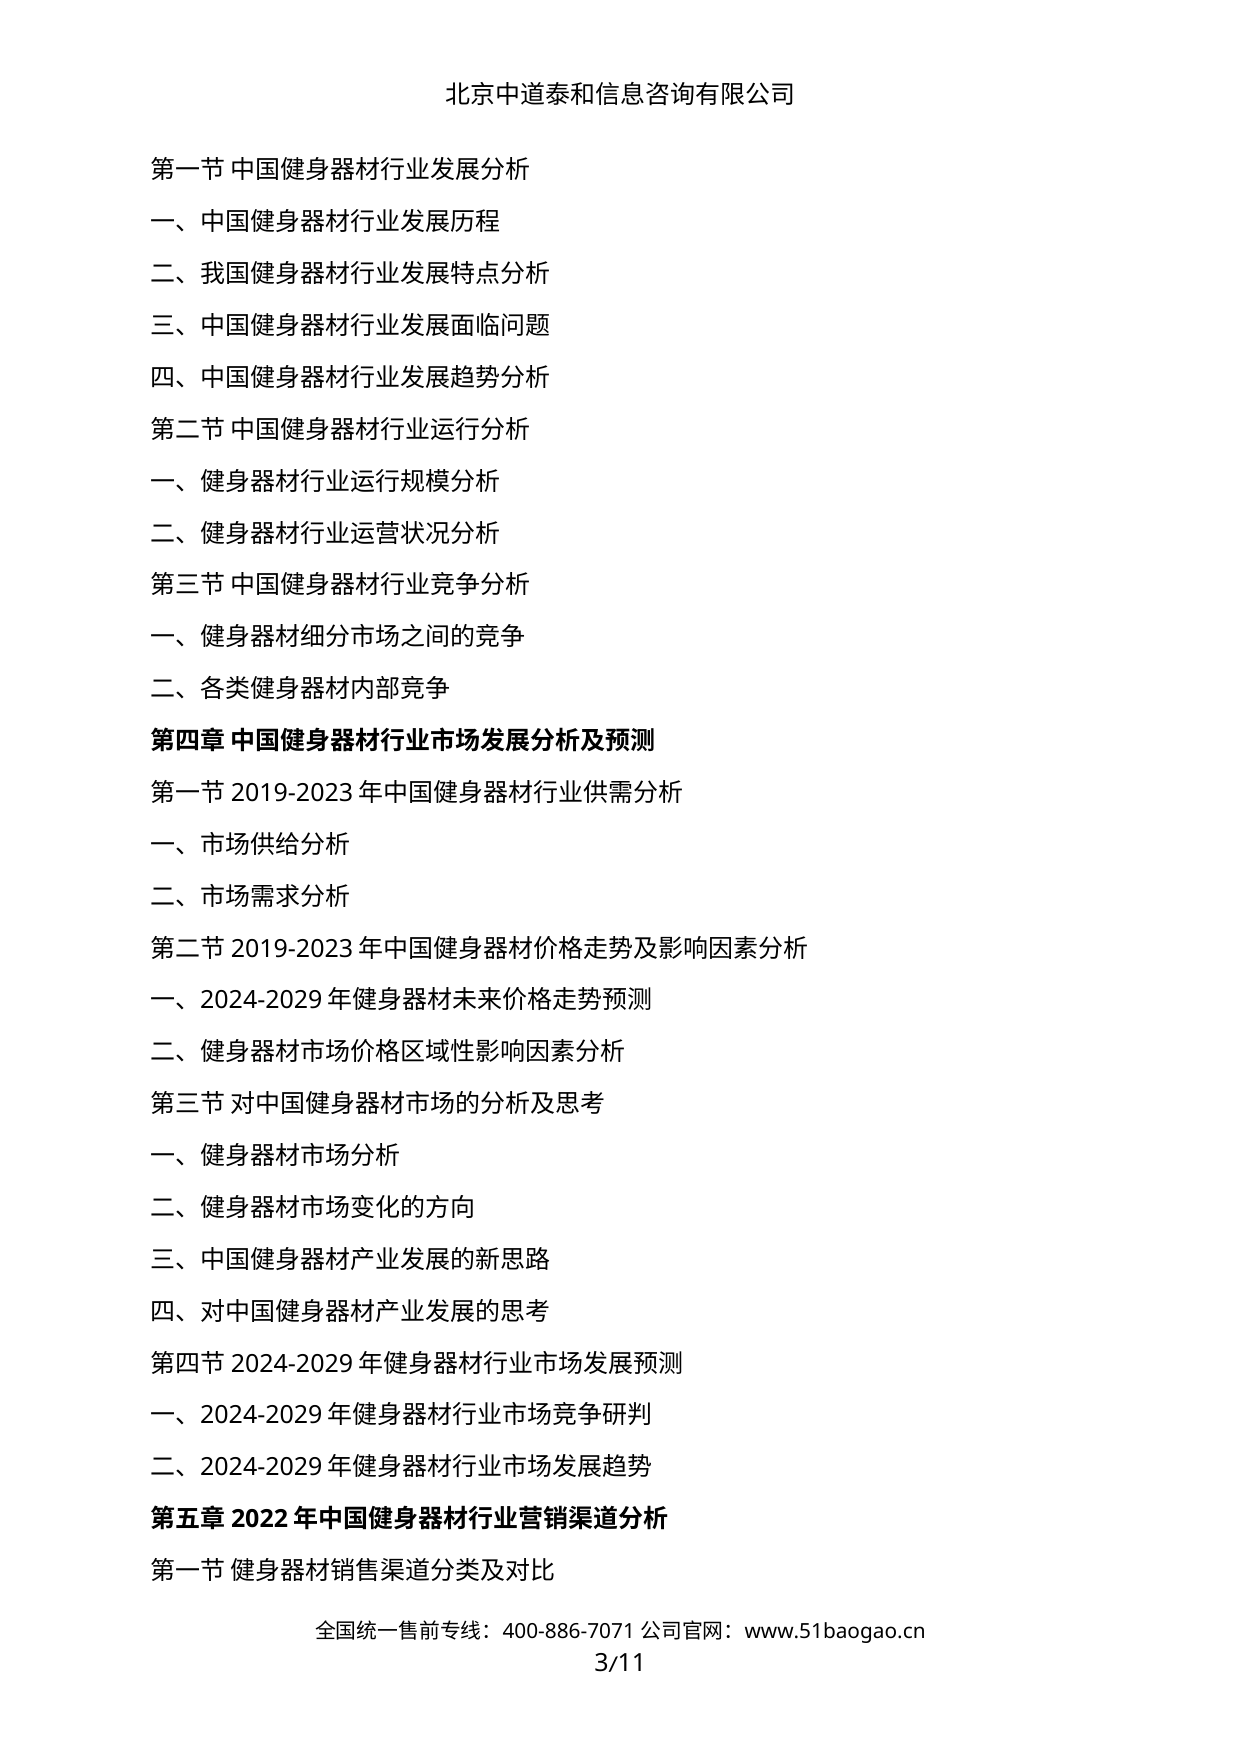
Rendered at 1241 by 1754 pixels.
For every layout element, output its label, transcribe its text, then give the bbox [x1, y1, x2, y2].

text 一、健身器材市场分析 [150, 1136, 1090, 1172]
text 一、2024-2029年健身器材未来价格走势预测 [150, 980, 1090, 1016]
text 四、对中国健身器材产业发展的思考 [150, 1291, 1090, 1327]
text 三、中国健身器材行业发展面临问题 [150, 306, 1090, 342]
text 第一节 健身器材销售渠道分类及对比 [150, 1551, 1090, 1587]
text 第五章 2022年中国健身器材行业营销渠道分析 [150, 1499, 1090, 1535]
text 第二节 2019-2023年中国健身器材价格走势及影响因素分析 [150, 928, 1090, 964]
text 一、市场供给分析 [150, 824, 1090, 861]
text 一、中国健身器材行业发展历程 [150, 202, 1090, 238]
text 二、健身器材市场变化的方向 [150, 1187, 1090, 1224]
text 第一节 中国健身器材行业发展分析 [150, 150, 1090, 186]
text 三、中国健身器材产业发展的新思路 [150, 1239, 1090, 1276]
text 一、2024-2029年健身器材行业市场竞争研判 [150, 1395, 1090, 1431]
text 二、健身器材行业运营状况分析 [150, 513, 1090, 549]
text 第一节 2019-2023年中国健身器材行业供需分析 [150, 772, 1090, 809]
text 二、2024-2029年健身器材行业市场发展趋势 [150, 1447, 1090, 1483]
text 一、健身器材行业运行规模分析 [150, 461, 1090, 497]
text 二、我国健身器材行业发展特点分析 [150, 254, 1090, 290]
text 第三节 中国健身器材行业竞争分析 [150, 565, 1090, 601]
text 二、健身器材市场价格区域性影响因素分析 [150, 1032, 1090, 1068]
text 二、市场需求分析 [150, 876, 1090, 912]
text 第四节 2024-2029年健身器材行业市场发展预测 [150, 1343, 1090, 1379]
text 四、中国健身器材行业发展趋势分析 [150, 357, 1090, 394]
text 一、健身器材细分市场之间的竞争 [150, 617, 1090, 653]
text 第三节 对中国健身器材市场的分析及思考 [150, 1084, 1090, 1120]
text 第二节 中国健身器材行业运行分析 [150, 409, 1090, 446]
text 第四章 中国健身器材行业市场发展分析及预测 [150, 721, 1090, 757]
text 二、各类健身器材内部竞争 [150, 669, 1090, 705]
